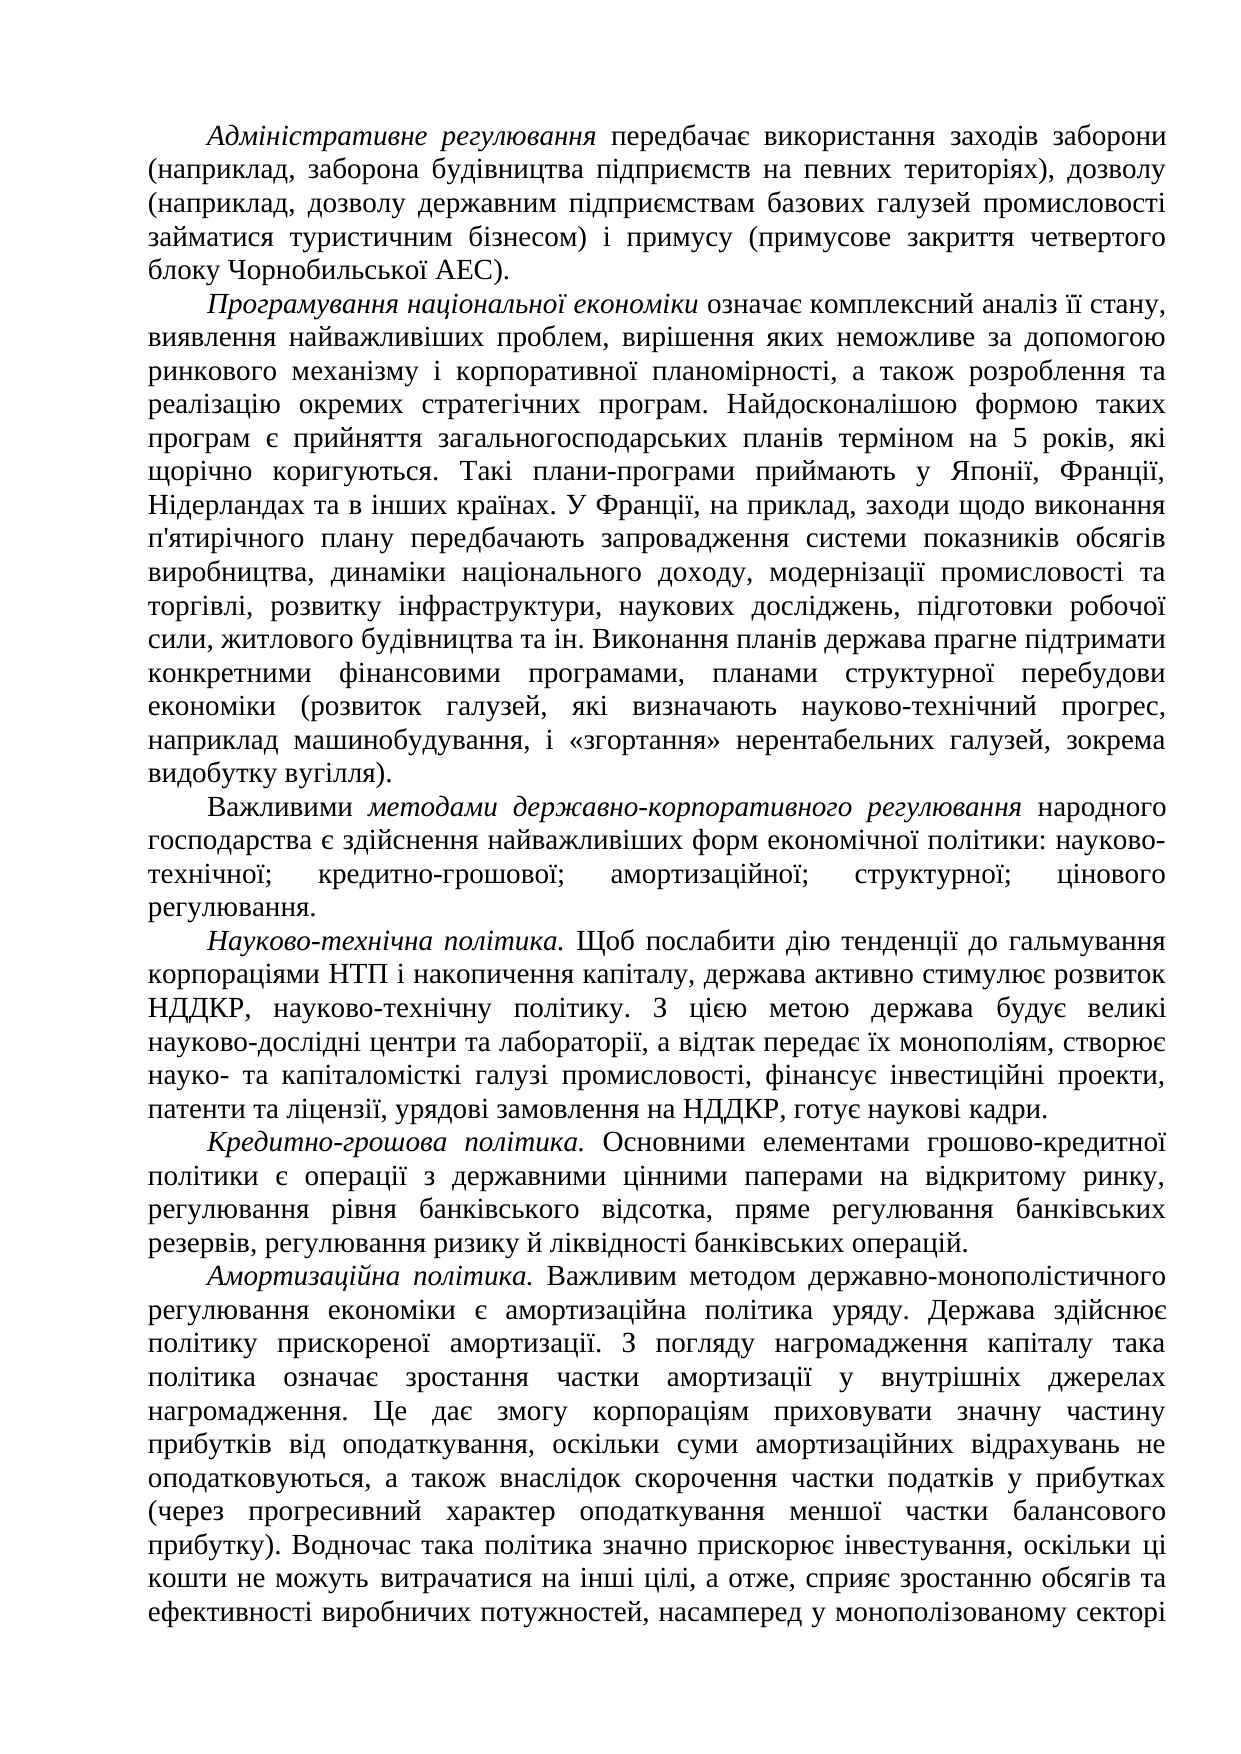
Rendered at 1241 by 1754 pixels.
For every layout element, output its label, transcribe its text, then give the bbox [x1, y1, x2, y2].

text Науково-технічна політика. Щоб послабити дію тенденції до гальмування корпораціями НТП і накопичення капіталу, держава активно стимулює розвиток НДДКР, науково-технічну політику. З цією метою держава будує великі науково-дослідні центри та лабораторії, а відтак передає їх монополіям, створює науко- та капіталомісткі галузі промисловості, фінансує інвестиційні проекти, патенти та ліцензії, урядові замовлення на НДДКР, готує наукові кадри. [148, 923, 1167, 1124]
text Адміністративне регулювання передбачає використання заходів заборони (наприклад, заборона будівництва підприємств на певних територіях), дозволу (наприклад, дозволу державним підприємствам базових галузей промисловості займатися туристичним бізнесом) і примусу (примусове закриття четвертого блоку Чорнобильської АЕС). [148, 118, 1167, 286]
text Важливими методами державно-корпоративного регулювання народного господарства є здійснення найважливіших форм економічної політики: науково-технічної; кредитно-грошової; амортизаційної; структурної; цінового регулювання. [148, 789, 1167, 923]
text Кредитно-грошова політика. Основними елементами грошово-кредитної політики є операції з державними цінними паперами на відкритому ринку, регулювання рівня банківського відсотка, пряме регулювання банківських резервів, регулювання ризику й ліквідності банківських операцій. [148, 1124, 1167, 1258]
text Програмування національної економіки означає комплексний аналіз її стану, виявлення найважливіших проблем, вирішення яких неможливе за допомогою ринкового механізму і корпоративної планомірності, а також розроблення та реалізацію окремих стратегічних програм. Найдосконалішою формою таких програм є прийняття загальногосподарських планів терміном на 5 років, які щорічно коригуються. Такі плани-програми приймають у Японії, Франції, Нідерландах та в інших країнах. У Франції, на приклад, заходи щодо виконання п'ятирічного плану передбачають запровадження системи показників обсягів виробництва, динаміки національного доходу, модернізації промисловості та торгівлі, розвитку інфраструктури, наукових досліджень, підготовки робочої сили, житлового будівництва та ін. Виконання планів держава прагне підтримати конкретними фінансовими програмами, планами структурної перебудови економіки (розвиток галузей, які визначають науково-технічний прогрес, наприклад машинобудування, і «згортання» нерентабельних галузей, зокрема видобутку вугілля). [148, 286, 1167, 789]
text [148, 1258, 1167, 1627]
